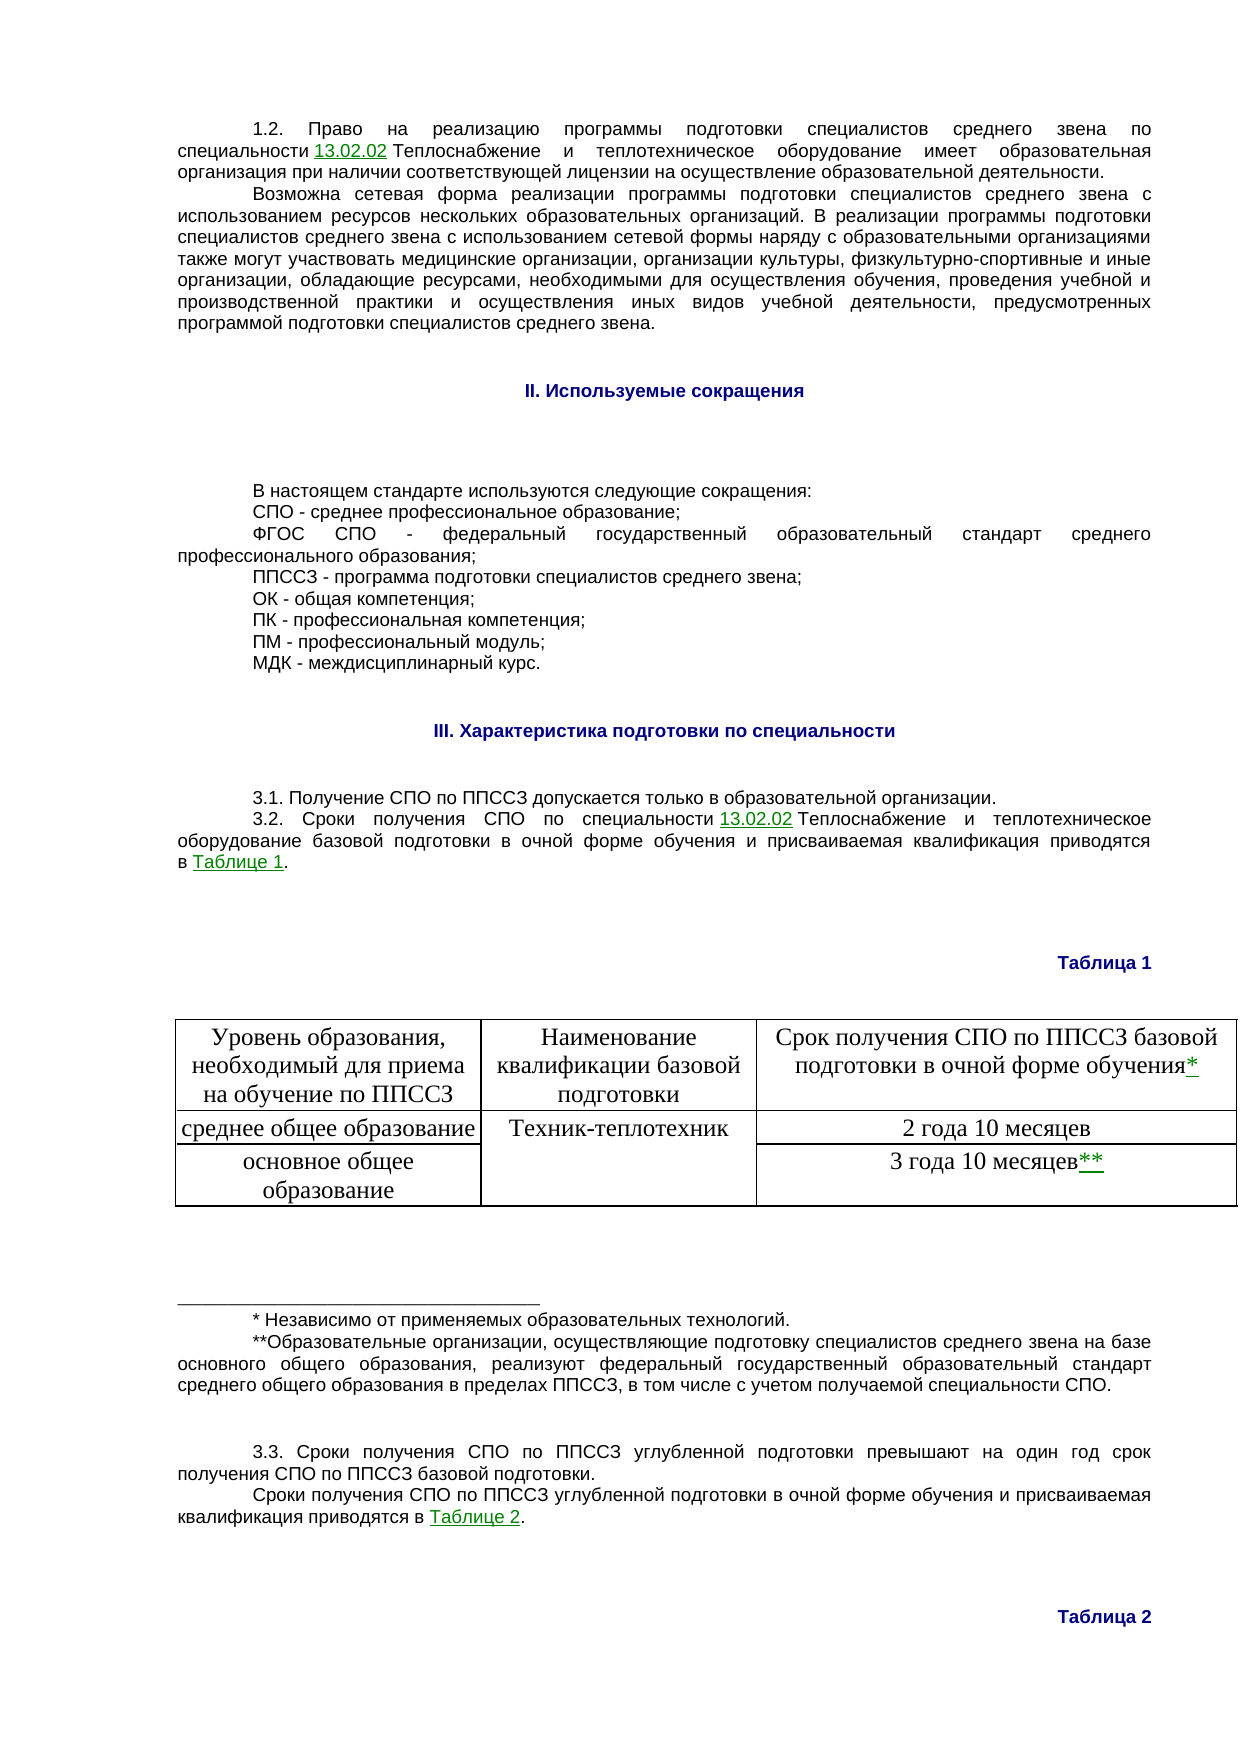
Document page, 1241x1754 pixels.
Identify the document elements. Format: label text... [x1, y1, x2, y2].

table_header Уровень образования, необходимый для приема на обучение по ППССЗ [176, 1020, 480, 1110]
table_cell 3 года 10 месяцев** [757, 1145, 1236, 1205]
text СПО - среднее профессиональное образование; [177, 501, 1152, 523]
table_header Наименование квалификации базовой подготовки [482, 1020, 756, 1110]
text 3.2. Сроки получения СПО по специальности 13.02.02 Теплоснабжение и теплотехническое оборудование базовой подготовки в очной форме обучения и присваиваемая квалификация приводятся в Таблице 1. [177, 808, 1152, 873]
text ПК - профессиональная компетенция; [177, 609, 1152, 631]
text III. Характеристика подготовки по специальности [177, 719, 1152, 741]
text ОК - общая компетенция; [177, 587, 1152, 609]
text 3.3. Сроки получения СПО по ППССЗ углубленной подготовки превышают на один год срок получения СПО по ППССЗ базовой подготовки. [177, 1441, 1152, 1484]
table_header Срок получения СПО по ППССЗ базовой подготовки в очной форме обучения* [757, 1020, 1236, 1110]
text 3.1. Получение СПО по ППССЗ допускается только в образовательной организации. [177, 787, 1152, 808]
text Таблица 2 [177, 1606, 1152, 1628]
text _____________________________ [177, 1286, 1152, 1309]
text ПМ - профессиональный модуль; [177, 631, 1152, 652]
text Сроки получения СПО по ППССЗ углубленной подготовки в очной форме обучения и присваиваемая квалификация приводятся в Таблице 2. [177, 1484, 1152, 1527]
text ФГОС СПО - федеральный государственный образовательный стандарт среднего профессионального образования; [177, 523, 1152, 566]
table_cell 2 года 10 месяцев [757, 1111, 1236, 1143]
table_cell среднее общее образование [176, 1111, 480, 1143]
text Таблица 1 [177, 952, 1152, 973]
text В настоящем стандарте используются следующие сокращения: [177, 480, 1152, 501]
text Возможна сетевая форма реализации программы подготовки специалистов среднего звена с использованием ресурсов нескольких образовательных организаций. В реализации программы подготовки специалистов среднего звена с использованием сетевой формы наряду с образовательными организациями также могут участвовать медицинские организации, организации культуры, физкультурно-спортивные и иные организации, обладающие ресурсами, необходимыми для осуществления обучения, проведения учебной и производственной практики и осуществления иных видов учебной деятельности, предусмотренных программой подготовки специалистов среднего звена. [177, 183, 1152, 334]
text 1.2. Право на реализацию программы подготовки специалистов среднего звена по специальности 13.02.02 Теплоснабжение и теплотехническое оборудование имеет образовательная организация при наличии соответствующей лицензии на осуществление образовательной деятельности. [177, 118, 1152, 183]
text * Независимо от применяемых образовательных технологий. [177, 1309, 1152, 1331]
text II. Используемые сокращения [177, 379, 1152, 401]
table_cell Техник-теплотехник [482, 1111, 756, 1205]
text ППССЗ - программа подготовки специалистов среднего звена; [177, 566, 1152, 587]
text МДК - междисциплинарный курс. [177, 652, 1152, 674]
table_cell основное общее образование [176, 1144, 480, 1205]
